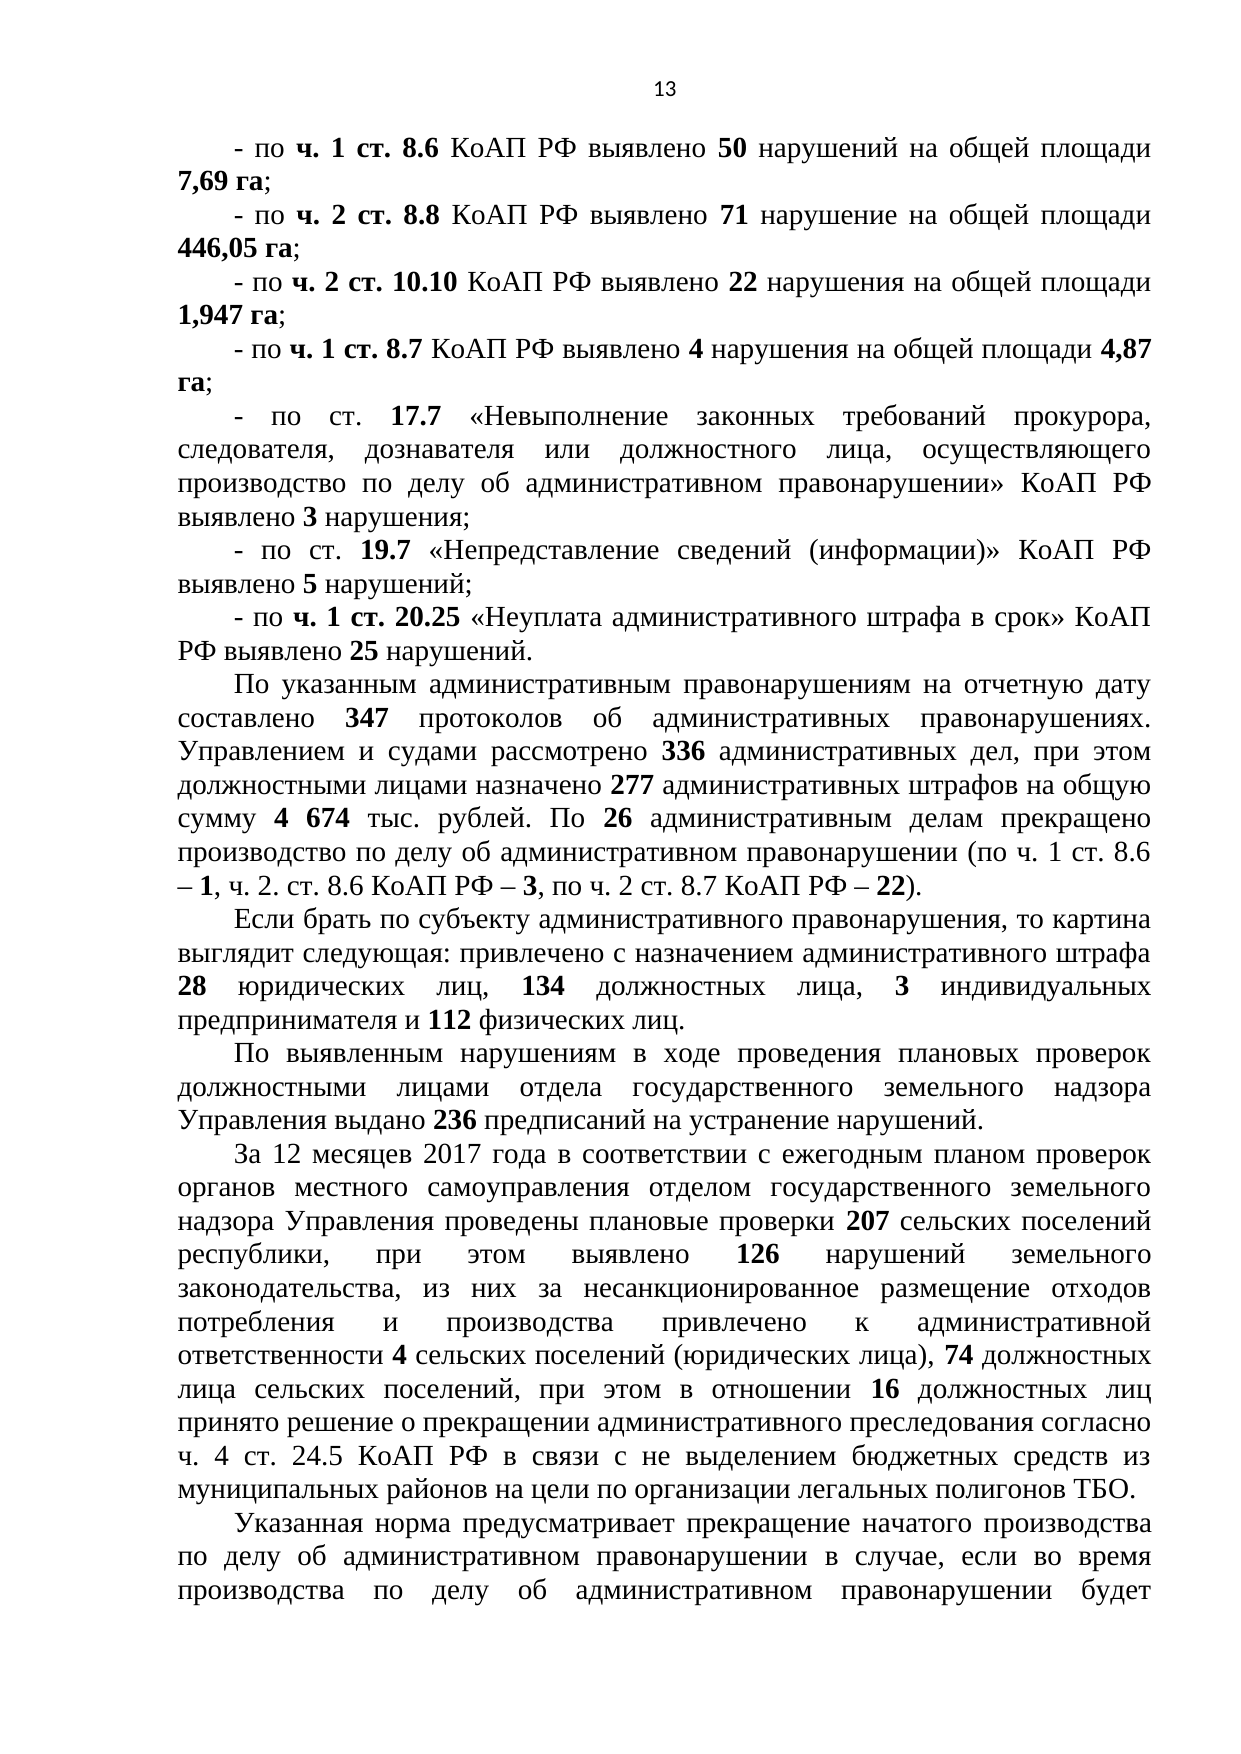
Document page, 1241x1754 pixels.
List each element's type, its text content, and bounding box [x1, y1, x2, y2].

text - по ст. 19.7 «Непредставление сведений (информации)» КоАП РФ выявлено 5 нарушений; [177, 532, 1152, 599]
text - по ч. 1 ст. 8.6 КоАП РФ выявлено 50 нарушений на общей площади 7,69 га; [177, 130, 1152, 197]
text - по ч. 2 ст. 8.8 КоАП РФ выявлено 71 нарушение на общей площади 446,05 га; [177, 197, 1152, 264]
text Если брать по субъекту административного правонарушения, то картина выглядит следующая: привлечено с назначением административного штрафа 28 юридических лиц, 134 должностных лица, 3 индивидуальных предпринимателя и 112 физических лиц. [177, 901, 1152, 1035]
text За 12 месяцев 2017 года в соответствии с ежегодным планом проверок органов местного самоуправления отделом государственного земельного надзора Управления проведены плановые проверки 207 сельских поселений республики, при этом выявлено 126 нарушений земельного законодательства, из них за несанкционированное размещение отходов потребления и производства привлечено к административной ответственности 4 сельских поселений (юридических лица), 74 должностных лица сельских поселений, при этом в отношении 16 должностных лиц принято решение о прекращении административного преследования согласно ч. 4 ст. 24.5 КоАП РФ в связи с не выделением бюджетных средств из муниципальных районов на цели по организации легальных полигонов ТБО. [177, 1136, 1152, 1505]
text - по ч. 1 ст. 8.7 КоАП РФ выявлено 4 нарушения на общей площади 4,87 га; [177, 331, 1152, 398]
text По указанным административным правонарушениям на отчетную дату составлено 347 протоколов об административных правонарушениях. Управлением и судами рассмотрено 336 административных дел, при этом должностными лицами назначено 277 административных штрафов на общую сумму 4 674 тыс. рублей. По 26 административным делам прекращено производство по делу об административном правонарушении (по ч. 1 ст. 8.6 – 1, ч. 2. ст. 8.6 КоАП РФ – 3, по ч. 2 ст. 8.7 КоАП РФ – 22). [177, 666, 1152, 901]
text - по ч. 1 ст. 20.25 «Неуплата административного штрафа в срок» КоАП РФ выявлено 25 нарушений. [177, 599, 1152, 666]
text - по ч. 2 ст. 10.10 КоАП РФ выявлено 22 нарушения на общей площади 1,947 га; [177, 264, 1152, 331]
text - по ст. 17.7 «Невыполнение законных требований прокурора, следователя, дознавателя или должностного лица, осуществляющего производство по делу об административном правонарушении» КоАП РФ выявлено 3 нарушения; [177, 398, 1152, 532]
text По выявленным нарушениям в ходе проведения плановых проверок должностными лицами отдела государственного земельного надзора Управления выдано 236 предписаний на устранение нарушений. [177, 1035, 1152, 1136]
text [177, 1505, 1152, 1606]
